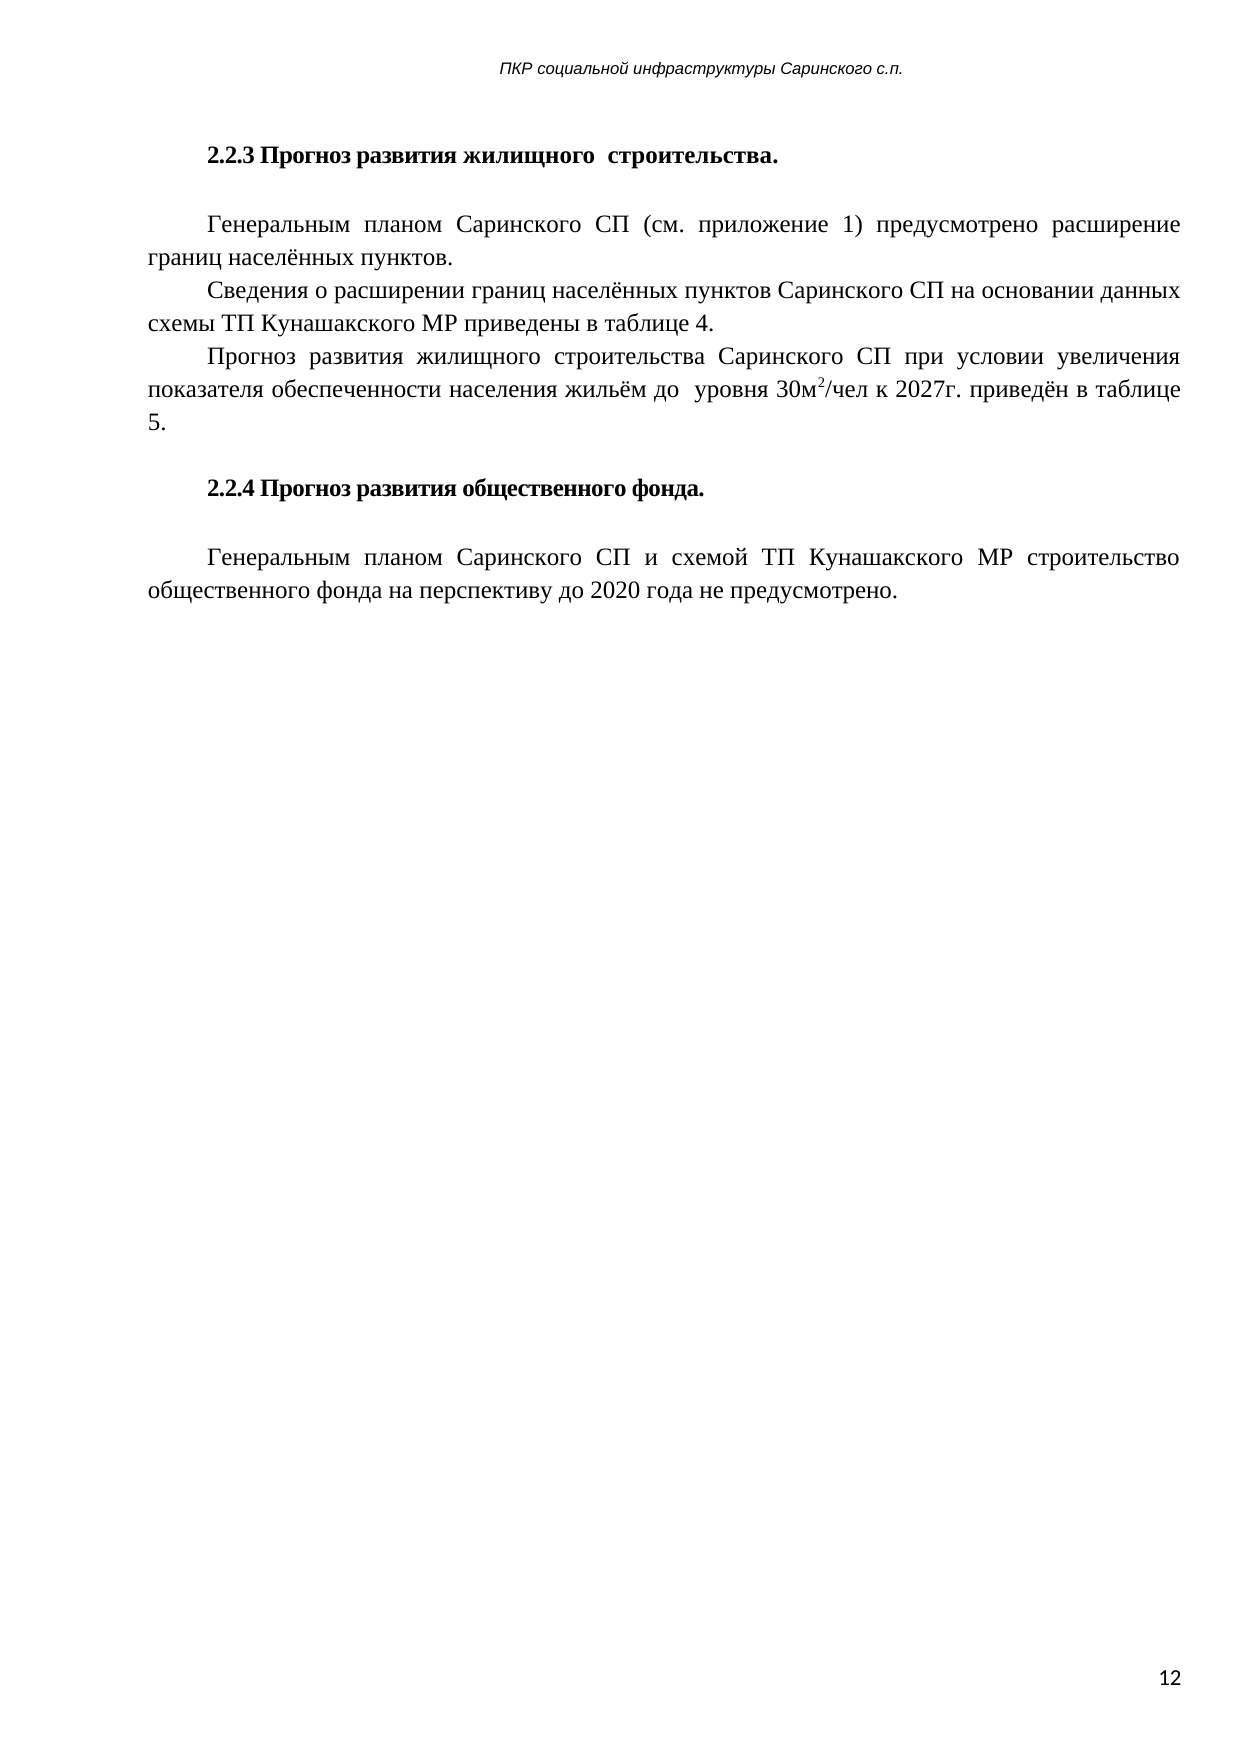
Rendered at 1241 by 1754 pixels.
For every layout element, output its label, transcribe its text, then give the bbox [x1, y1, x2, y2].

text Сведения о расширении границ населённых пунктов Саринского СП на основании данных схемы ТП Кунашакского МР приведены в таблице 4. [148, 275, 1181, 337]
text Генеральным планом Саринского СП и схемой ТП Кунашакского МР строительство общественного фонда на перспективу до 2020 года не предусмотрено. [148, 542, 1181, 603]
text 2.2.4 Прогноз развития общественного фонда. [148, 473, 1181, 502]
text Генеральным планом Саринского СП (см. приложение 1) предусмотрено расширение границ населённых пунктов. [148, 209, 1181, 271]
text 2.2.3 Прогноз развития жилищного строительства. [148, 140, 1181, 169]
text Прогноз развития жилищного строительства Саринского СП при условии увеличения показателя обеспеченности населения жильём до уровня 30м2/чел к 2027г. приведён в таблице 5. [148, 341, 1181, 436]
